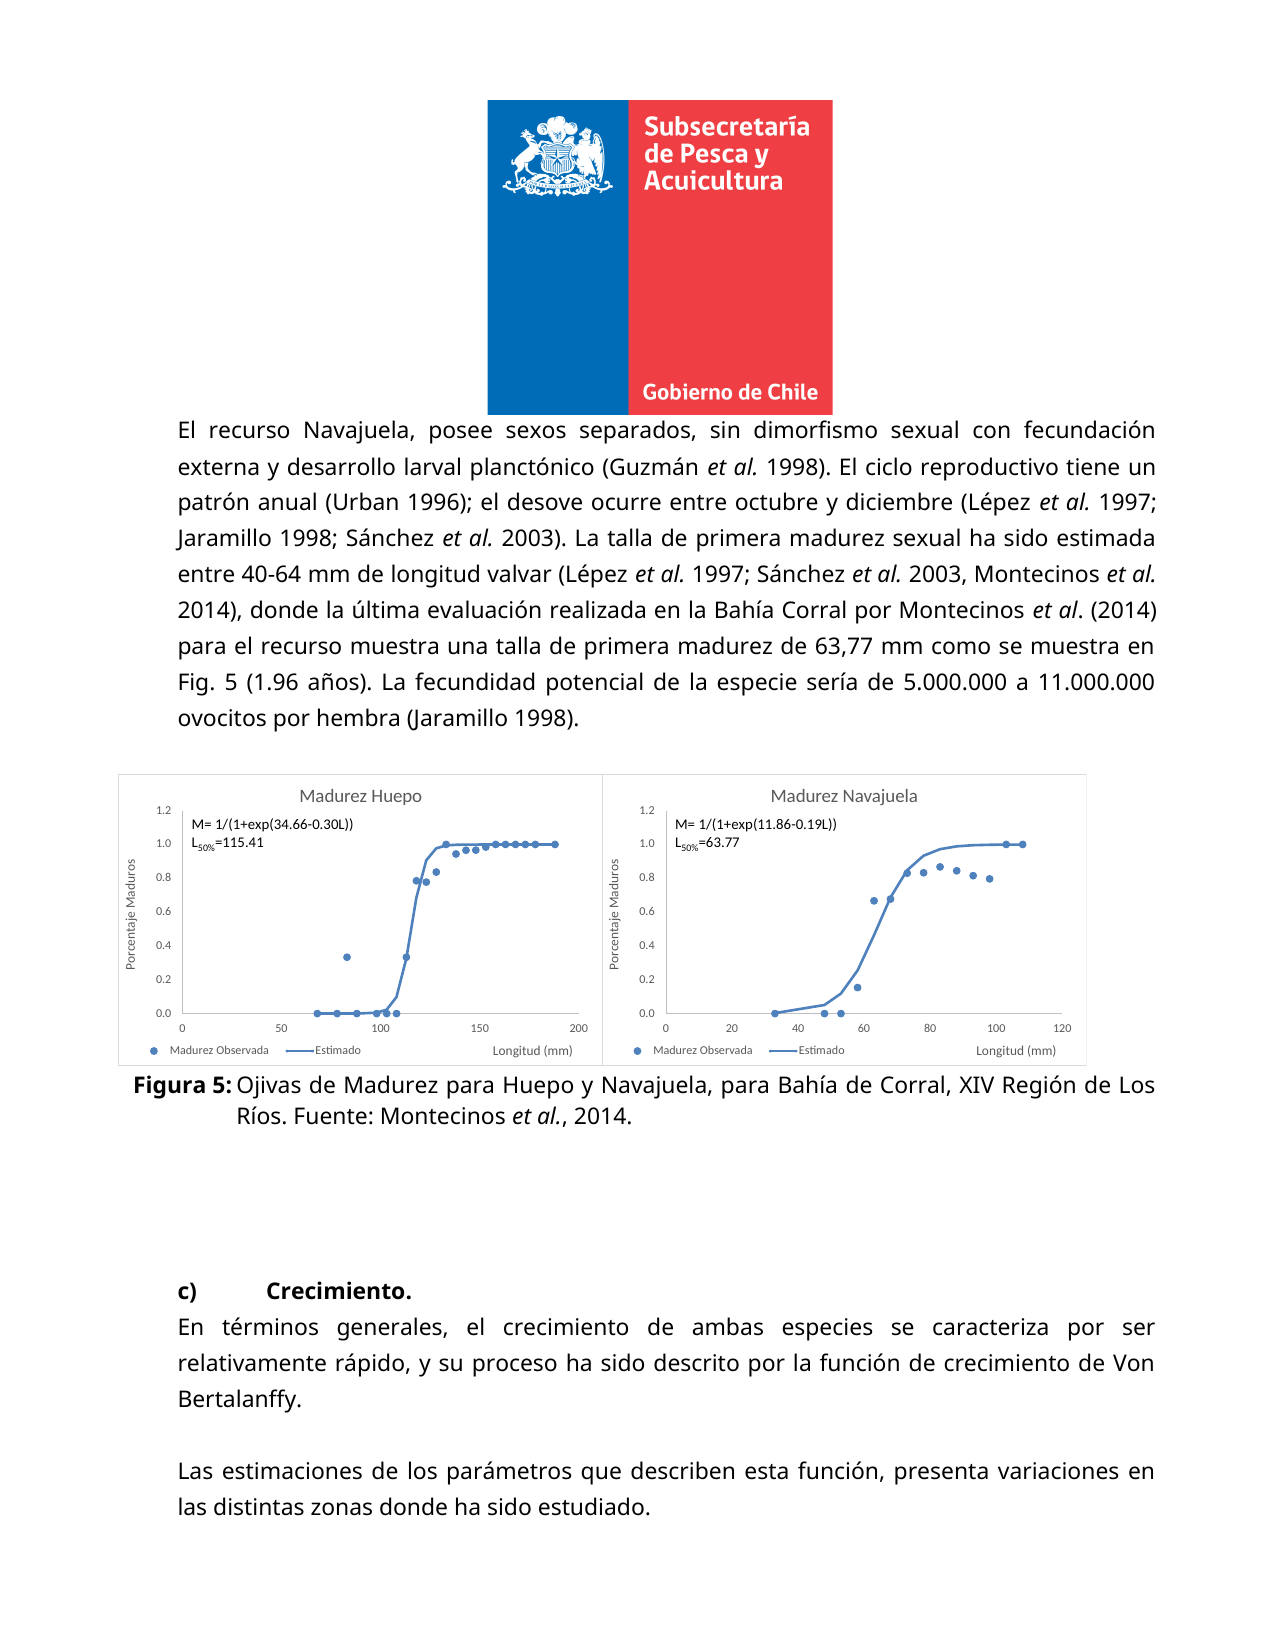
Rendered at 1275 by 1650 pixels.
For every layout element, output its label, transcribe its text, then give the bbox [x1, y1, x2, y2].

text Las estimaciones de los parámetros que describen esta función, presenta variaciones en las distintas zonas donde ha sido estudiado. [177, 1455, 1157, 1522]
text El recurso Navajuela, posee sexos separados, sin dimorfismo sexual con fecundación externa y desarrollo larval planctónico (Guzmán et al. 1998). El ciclo reproductivo tiene un patrón anual (Urban 1996); el desove ocurre entre octubre y diciembre (Lépez et al. 1997; Jaramillo 1998; Sánchez et al. 2003). La talla de primera madurez sexual ha sido estimada entre 40-64 mm de longitud valvar (Lépez et al. 1997; Sánchez et al. 2003, Montecinos et al. 2014), donde la última evaluación realizada en la Bahía Corral por Montecinos et al. (2014) para el recurso muestra una talla de primera madurez de 63,77 mm como se muestra en Fig. 5 (1.96 años). La fecundidad potencial de la especie sería de 5.000.000 a 11.000.000 ovocitos por hembra (Jaramillo 1998). [177, 414, 1157, 733]
picture [487, 100, 833, 415]
text Figura 5: Ojivas de Madurez para Huepo y Navajuela, para Bahía de Corral, XIV Región de Los Ríos. Fuente: Montecinos et al., 2014. [133, 1069, 1157, 1131]
text En términos generales, el crecimiento de ambas especies se caracteriza por ser relativamente rápido, y su proceso ha sido descrito por la función de crecimiento de Von Bertalanffy. [177, 1311, 1157, 1414]
list Crecimiento. [177, 1275, 1157, 1306]
